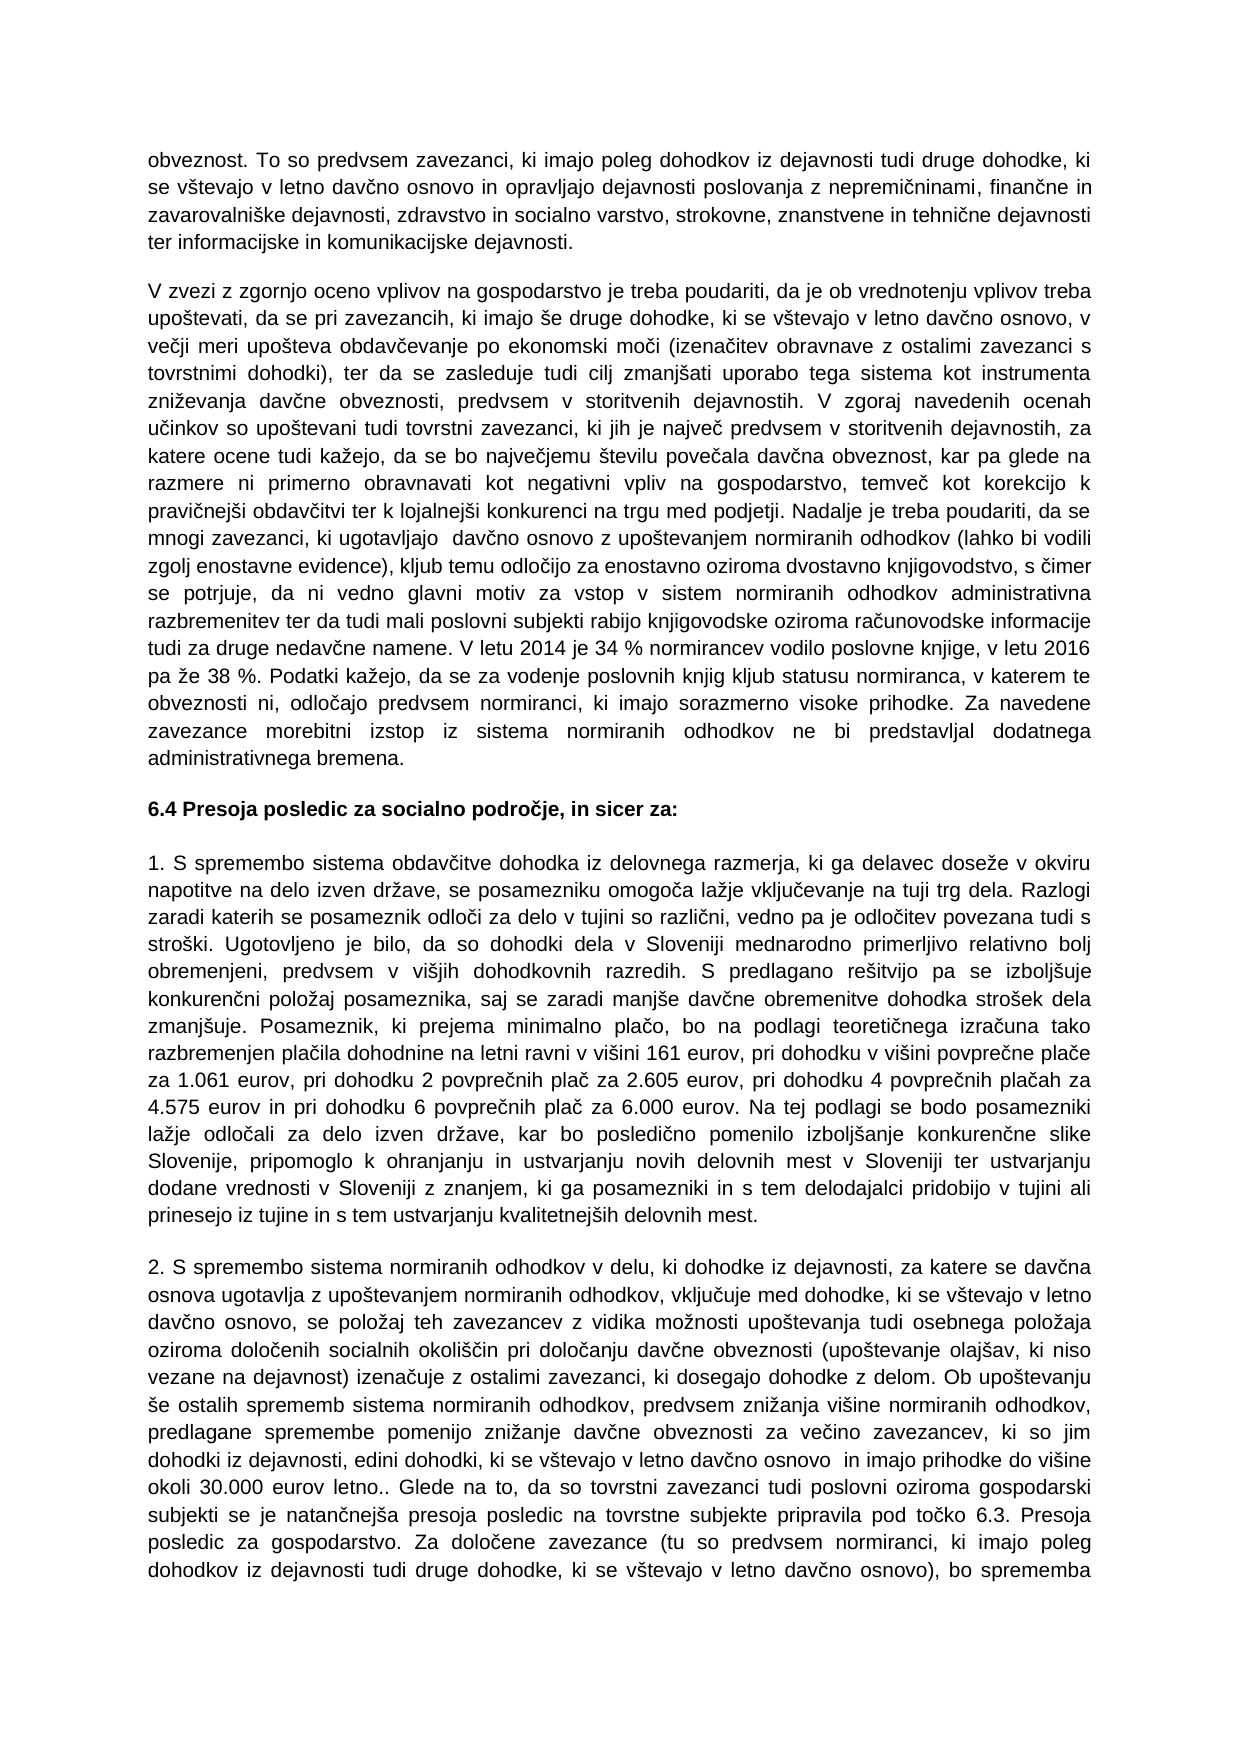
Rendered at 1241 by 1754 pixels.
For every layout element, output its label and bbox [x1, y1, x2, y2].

table_cell [136, 795, 1104, 1582]
table_cell [136, 148, 1104, 795]
